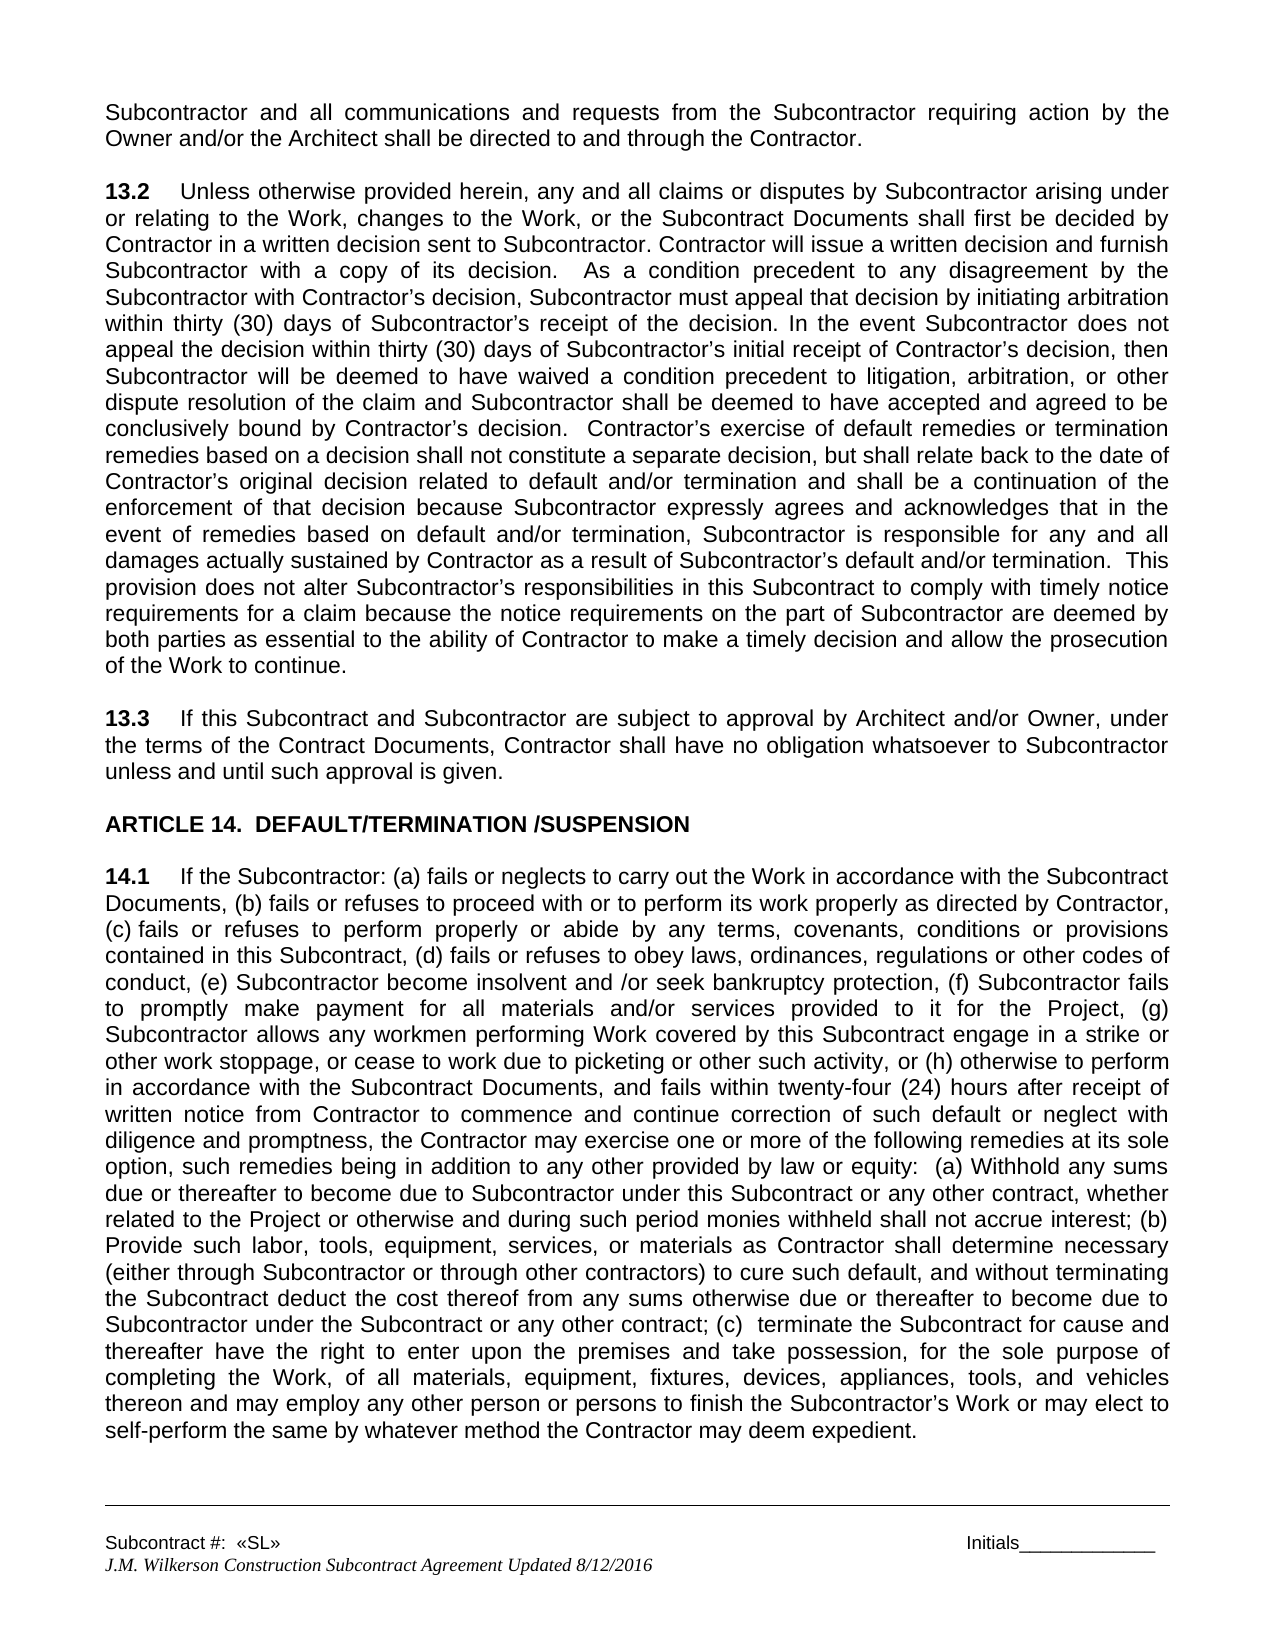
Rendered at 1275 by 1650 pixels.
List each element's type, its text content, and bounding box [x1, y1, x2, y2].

subtitle 13.2 Unless otherwise provided herein, any and all claims or disputes by Subcontractor arising under or relating to the Work, changes to the Work, or the Subcontract Documents shall first be decided by Contractor in a written decision sent to Subcontractor. Contractor will issue a written decision and furnish Subcontractor with a copy of its decision. As a condition precedent to any disagreement by the Subcontractor with Contractor’s decision, Subcontractor must appeal that decision by initiating arbitration within thirty (30) days of Subcontractor’s receipt of the decision. In the event Subcontractor does not appeal the decision within thirty (30) days of Subcontractor’s initial receipt of Contractor’s decision, then Subcontractor will be deemed to have waived a condition precedent to litigation, arbitration, or other dispute resolution of the claim and Subcontractor shall be deemed to have accepted and agreed to be conclusively bound by Contractor’s decision. Contractor’s exercise of default remedies or termination remedies based on a decision shall not constitute a separate decision, but shall relate back to the date of Contractor’s original decision related to default and/or termination and shall be a continuation of the enforcement of that decision because Subcontractor expressly agrees and acknowledges that in the event of remedies based on default and/or termination, Subcontractor is responsible for any and all damages actually sustained by Contractor as a result of Subcontractor’s default and/or termination. This provision does not alter Subcontractor’s responsibilities in this Subcontract to comply with timely notice requirements for a claim because the notice requirements on the part of Subcontractor are deemed by both parties as essential to the ability of Contractor to make a timely decision and allow the prosecution of the Work to continue. [105, 178, 1170, 679]
text 14.1 If the Subcontractor: (a) fails or neglects to carry out the Work in accordance with the Subcontract Documents, (b) fails or refuses to proceed with or to perform its work properly as directed by Contractor, (c) fails or refuses to perform properly or abide by any terms, covenants, conditions or provisions contained in this Subcontract, (d) fails or refuses to obey laws, ordinances, regulations or other codes of conduct, (e) Subcontractor become insolvent and /or seek bankruptcy protection, (f) Subcontractor fails to promptly make payment for all materials and/or services provided to it for the Project, (g) Subcontractor allows any workmen performing Work covered by this Subcontract engage in a strike or other work stoppage, or cease to work due to picketing or other such activity, or (h) otherwise to perform in accordance with the Subcontract Documents, and fails within twenty-four (24) hours after receipt of written notice from Contractor to commence and continue correction of such default or neglect with diligence and promptness, the Contractor may exercise one or more of the following remedies at its sole option, such remedies being in addition to any other provided by law or equity: (a) Withhold any sums due or thereafter to become due to Subcontractor under this Subcontract or any other contract, whether related to the Project or otherwise and during such period monies withheld shall not accrue interest; (b) Provide such labor, tools, equipment, services, or materials as Contractor shall determine necessary (either through Subcontractor or through other contractors) to cure such default, and without terminating the Subcontract deduct the cost thereof from any sums otherwise due or thereafter to become due to Subcontractor under the Subcontract or any other contract; (c) terminate the Subcontract for cause and thereafter have the right to enter upon the premises and take possession, for the sole purpose of completing the Work, of all materials, equipment, fixtures, devices, appliances, tools, and vehicles thereon and may employ any other person or persons to finish the Subcontractor’s Work or may elect to self-perform the same by whatever method the Contractor may deem expedient. [105, 863, 1170, 1443]
text 13.3 If this Subcontract and Subcontractor are subject to approval by Architect and/or Owner, under the terms of the Contract Documents, Contractor shall have no obligation whatsoever to Subcontractor unless and until such approval is given. [105, 705, 1170, 784]
text ARTICLE 14. DEFAULT/TERMINATION /SUSPENSION [105, 811, 1170, 837]
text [105, 99, 1170, 152]
